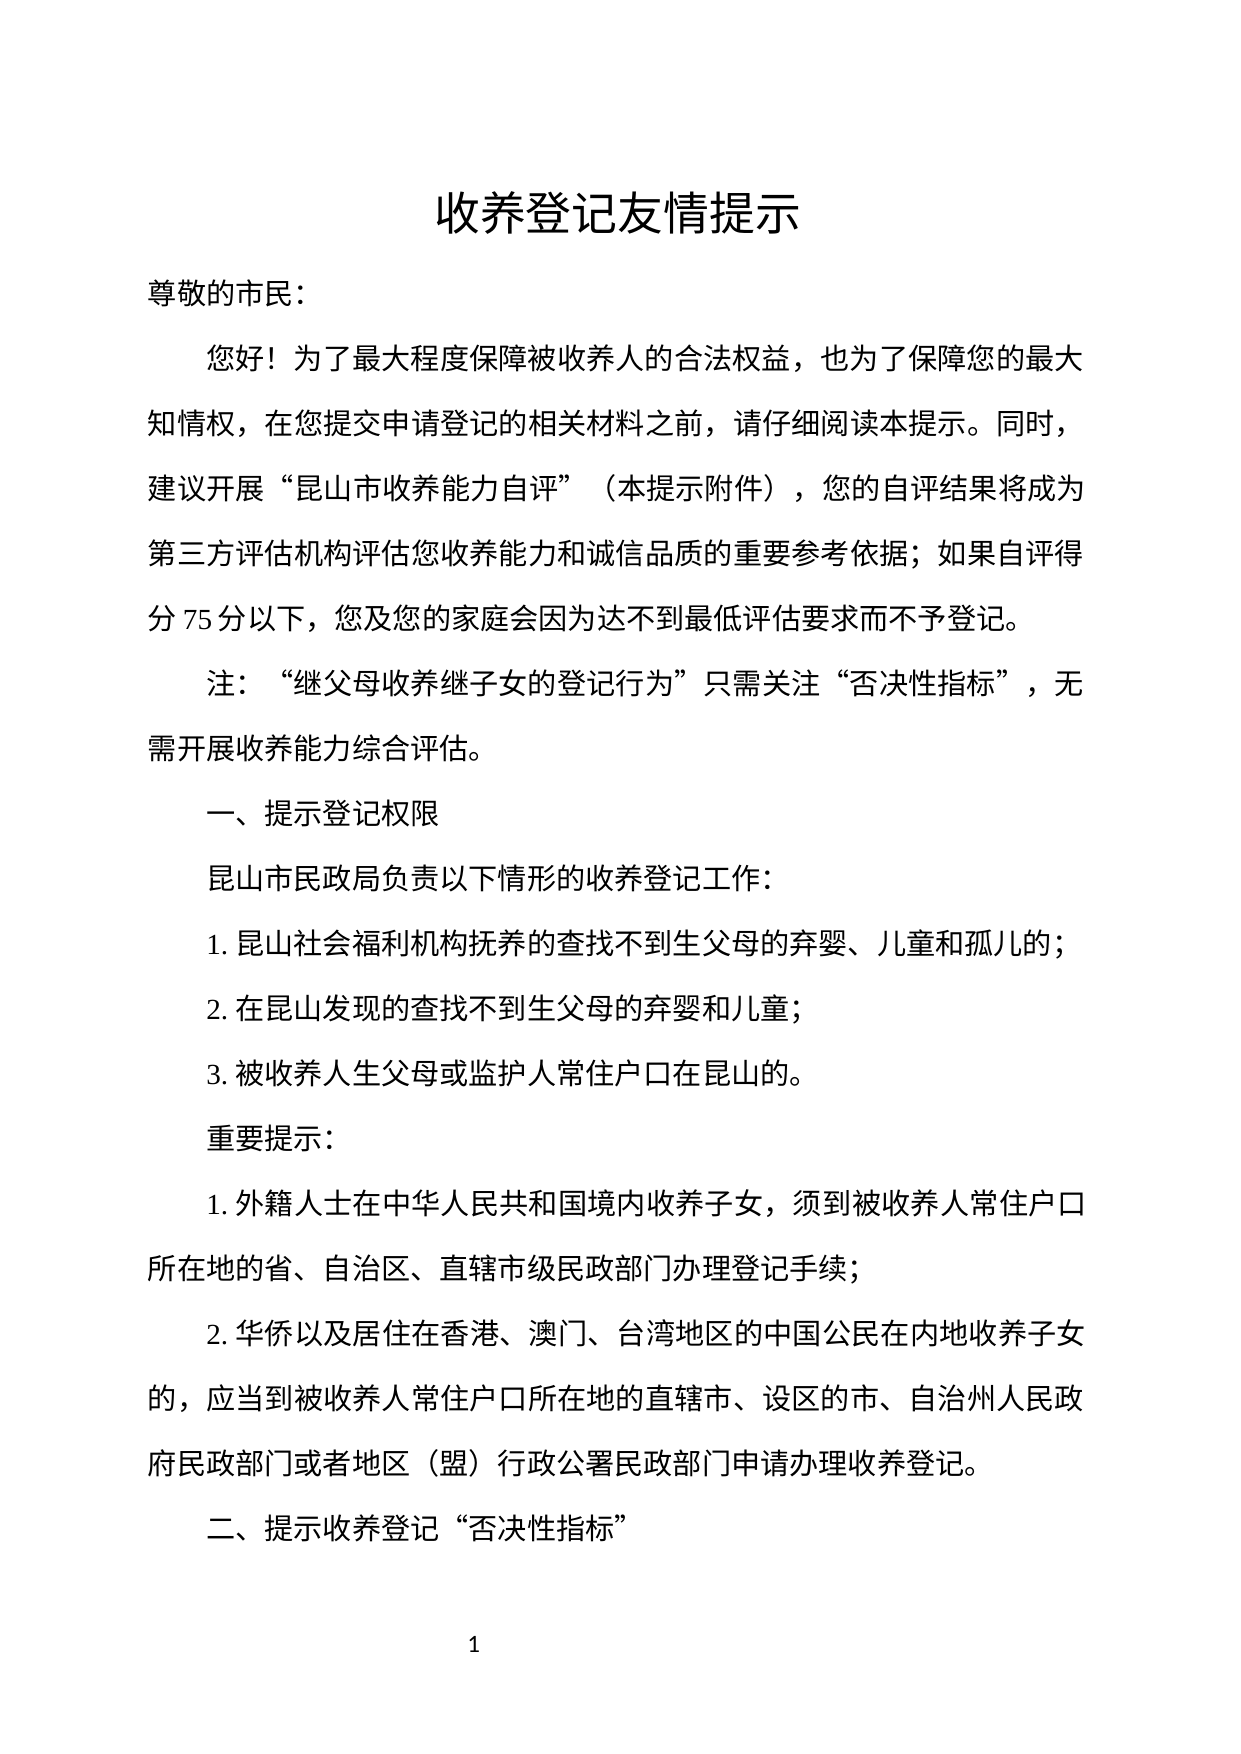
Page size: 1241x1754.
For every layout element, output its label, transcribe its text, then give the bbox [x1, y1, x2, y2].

text 1. 昆山社会福利机构抚养的查找不到生父母的弃婴、儿童和孤儿的； [148, 909, 1087, 974]
text 2. 在昆山发现的查找不到生父母的弃婴和儿童； [148, 974, 1087, 1039]
text 收养登记友情提示 [148, 162, 1087, 259]
text 二、提示收养登记“否决性指标” [148, 1494, 1087, 1559]
text 您好！为了最大程度保障被收养人的合法权益，也为了保障您的最大知情权，在您提交申请登记的相关材料之前，请仔细阅读本提示。同时，建议开展“昆山市收养能力自评”（本提示附件），您的自评结果将成为第三方评估机构评估您收养能力和诚信品质的重要参考依据；如果自评得分75分以下，您及您的家庭会因为达不到最低评估要求而不予登记。 [148, 324, 1087, 649]
list 华侨以及居住在香港、澳门、台湾地区的中国公民在内地收养子女的，应当到被收养人常住户口所在地的直辖市、设区的市、自治州人民政府民政部门或者地区（盟）行政公署民政部门申请办理收养登记。 [148, 1299, 1087, 1494]
text 注：“继父母收养继子女的登记行为”只需关注“否决性指标”，无需开展收养能力综合评估。 [148, 649, 1087, 779]
text 尊敬的市民： [148, 259, 1087, 324]
text 3. 被收养人生父母或监护人常住户口在昆山的。 [148, 1039, 1087, 1104]
text 昆山市民政局负责以下情形的收养登记工作： [148, 844, 1087, 909]
text 重要提示： [148, 1104, 1087, 1169]
list 外籍人士在中华人民共和国境内收养子女，须到被收养人常住户口所在地的省、自治区、直辖市级民政部门办理登记手续； [148, 1169, 1087, 1299]
text 一、提示登记权限 [148, 779, 1087, 844]
